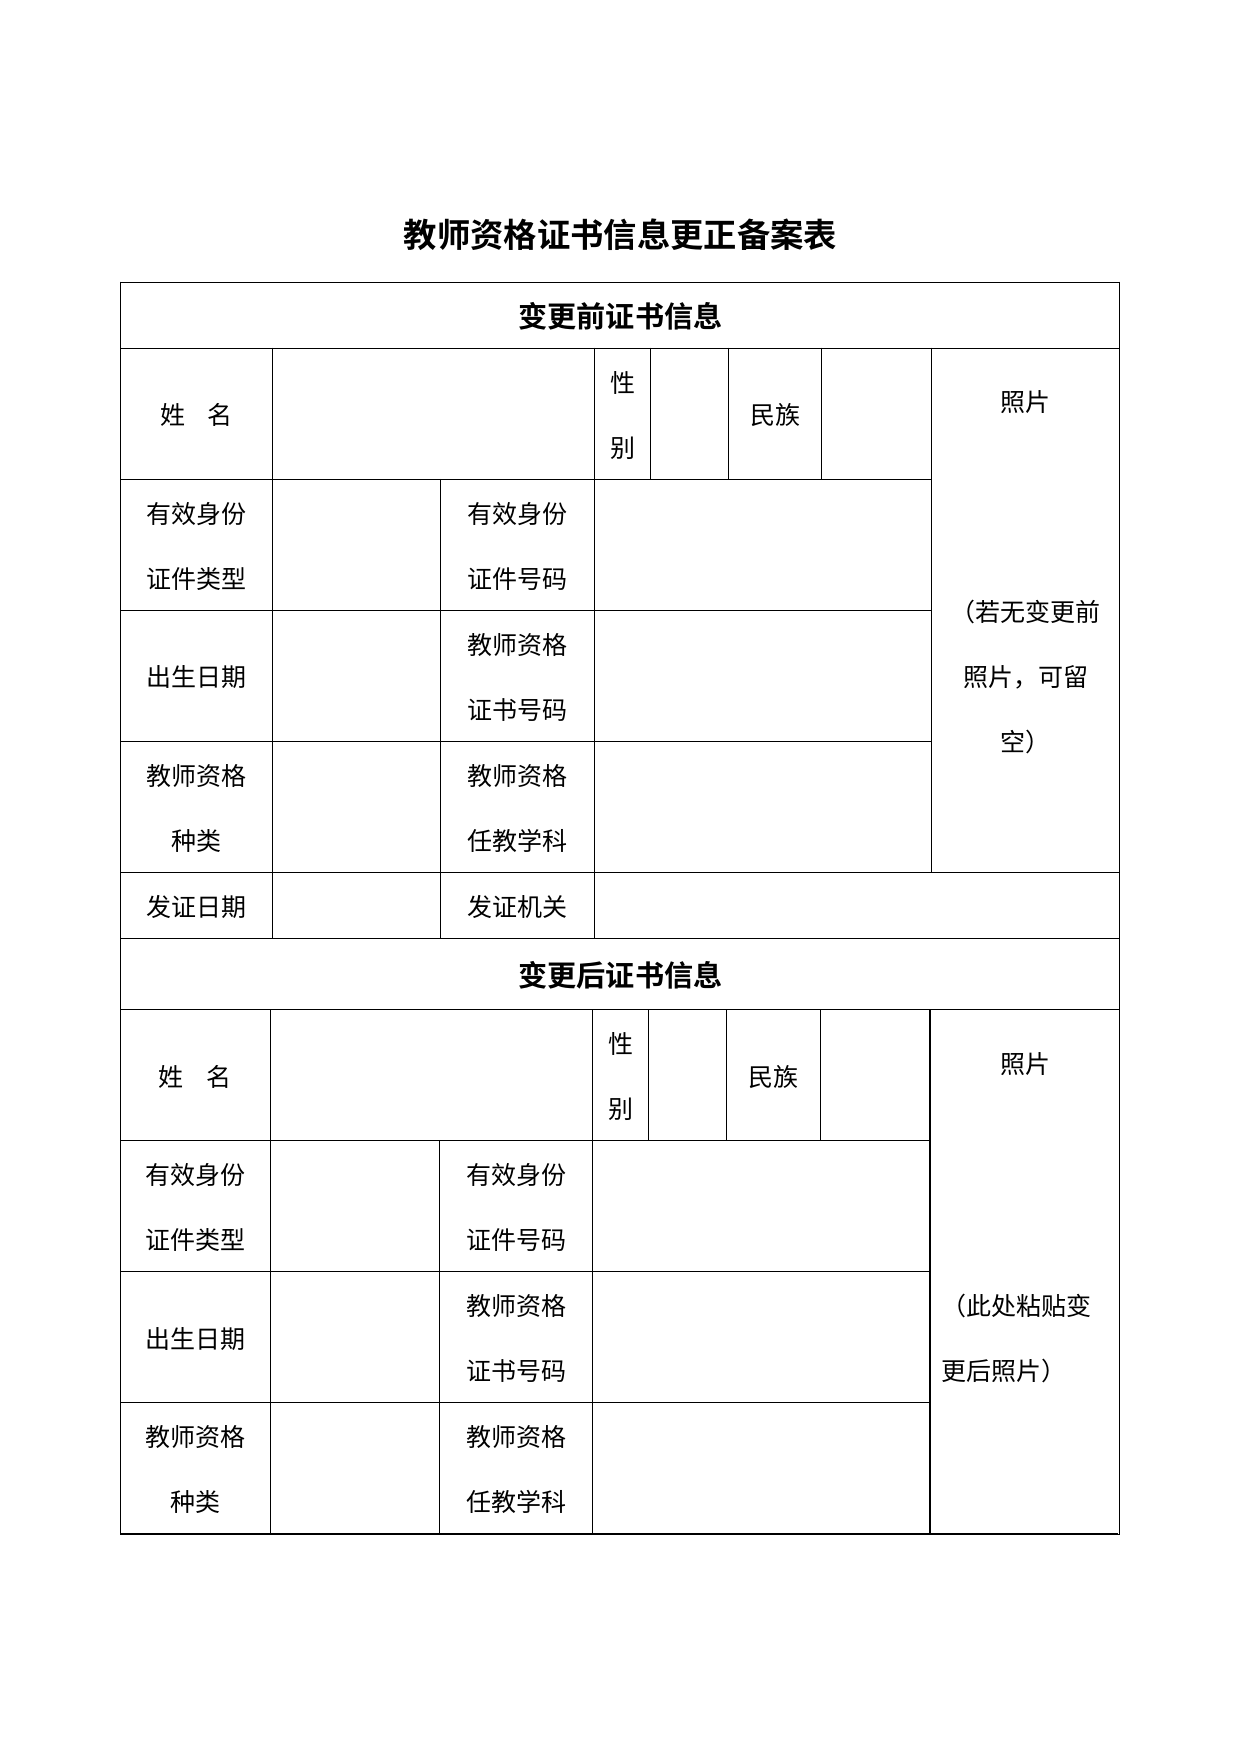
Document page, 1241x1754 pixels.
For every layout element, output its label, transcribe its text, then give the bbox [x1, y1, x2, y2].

table_cell [121, 1403, 270, 1533]
table_cell 性别 [595, 349, 650, 479]
table_cell [440, 1141, 592, 1271]
table_cell [822, 349, 931, 479]
table_cell 教师资格 任教学科 [441, 742, 594, 872]
table_cell 有效身份 证件类型 [121, 480, 272, 610]
table_cell 民族 [729, 349, 821, 479]
table_cell [595, 480, 931, 610]
table_cell [593, 1141, 929, 1271]
table_cell [273, 480, 440, 610]
table_cell [271, 1272, 439, 1402]
table_cell [271, 1010, 592, 1140]
table_cell [595, 611, 931, 741]
table_cell 姓 名 [121, 349, 272, 479]
table_cell [271, 1403, 439, 1533]
table_cell [273, 349, 594, 479]
table_cell [440, 1272, 592, 1402]
table_cell [121, 1010, 270, 1140]
table_cell 有效身份 证件号码 [441, 480, 594, 610]
table_cell [593, 1272, 929, 1402]
table_cell [121, 1272, 270, 1402]
table_cell 教师资格 种类 [121, 742, 272, 872]
table_cell [593, 1403, 929, 1533]
table_cell [727, 1010, 820, 1140]
table_cell 发证机关 [441, 873, 594, 938]
table_cell [273, 873, 440, 938]
table_cell [593, 1010, 648, 1140]
table_cell 出生日期 [121, 611, 272, 741]
table_cell [271, 1141, 439, 1271]
table_cell [931, 1010, 1119, 1534]
table_cell [273, 742, 440, 872]
table_cell 变更后证书信息 [121, 939, 1119, 1009]
table_header 变更前证书信息 [121, 283, 1119, 348]
text 教师资格证书信息更正备案表 [187, 200, 1053, 265]
table_cell [595, 742, 931, 872]
table_cell [649, 1010, 726, 1140]
table_cell 发证日期 [121, 873, 272, 938]
table_cell [651, 349, 728, 479]
table_cell 照片 [932, 349, 1119, 479]
table_cell （若无变更前照片，可留空） [932, 479, 1119, 872]
table_cell [273, 611, 440, 741]
table_cell [440, 1403, 592, 1533]
table_cell 教师资格 证书号码 [441, 611, 594, 741]
table_cell [595, 873, 1119, 938]
table_cell [821, 1010, 929, 1140]
table_cell [121, 1141, 270, 1271]
